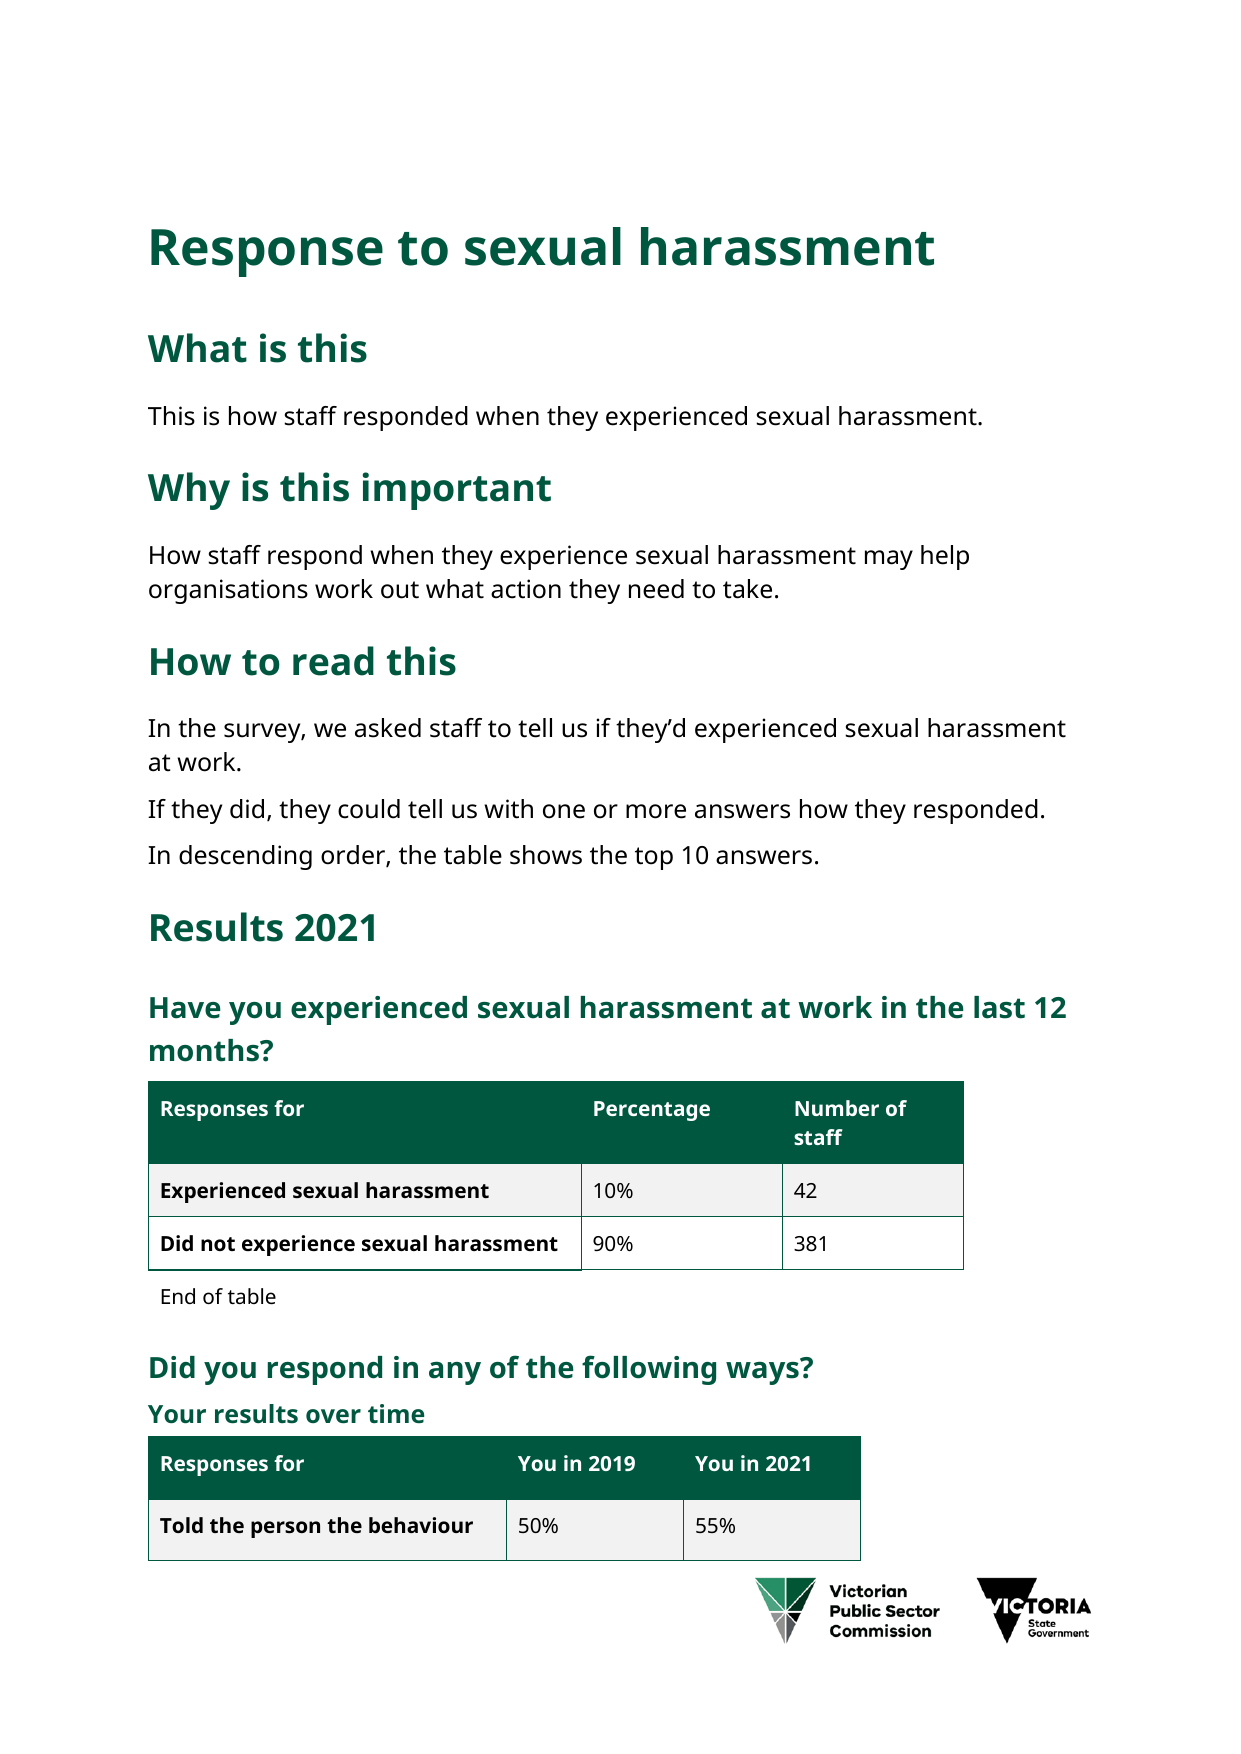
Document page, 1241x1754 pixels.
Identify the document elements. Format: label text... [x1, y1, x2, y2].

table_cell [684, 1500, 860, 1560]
text If they did, they could tell us with one or more answers how they responded. [148, 791, 1092, 825]
text In descending order, the table shows the top 10 answers. [148, 838, 1092, 872]
text This is how staff responded when they experienced sexual harassment. [148, 398, 1092, 433]
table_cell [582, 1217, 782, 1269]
subtitle Your results over time [148, 1397, 1092, 1431]
subtitle What is this [148, 323, 1092, 374]
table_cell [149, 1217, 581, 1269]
subtitle Did you respond in any of the following ways? [148, 1348, 1092, 1387]
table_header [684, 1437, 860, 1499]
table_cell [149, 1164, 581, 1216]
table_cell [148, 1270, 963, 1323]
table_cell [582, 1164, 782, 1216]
text How staff respond when they experience sexual harassment may help organisations work out what action they need to take. [148, 538, 1092, 606]
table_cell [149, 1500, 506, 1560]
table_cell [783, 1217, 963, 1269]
subtitle How to read this [148, 635, 1092, 686]
picture [754, 1577, 1093, 1645]
subtitle Have you experienced sexual harassment at work in the last 12 months? [148, 987, 1092, 1070]
subtitle Results 2021 [148, 901, 1092, 952]
text In the survey, we asked staff to tell us if they’d experienced sexual harassment at work. [148, 711, 1092, 779]
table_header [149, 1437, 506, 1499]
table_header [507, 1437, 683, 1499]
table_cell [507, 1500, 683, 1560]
subtitle Response to sexual harassment [148, 212, 1092, 280]
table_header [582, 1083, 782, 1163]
subtitle Why is this important [148, 462, 1092, 513]
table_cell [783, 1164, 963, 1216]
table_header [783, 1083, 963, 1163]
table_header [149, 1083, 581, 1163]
